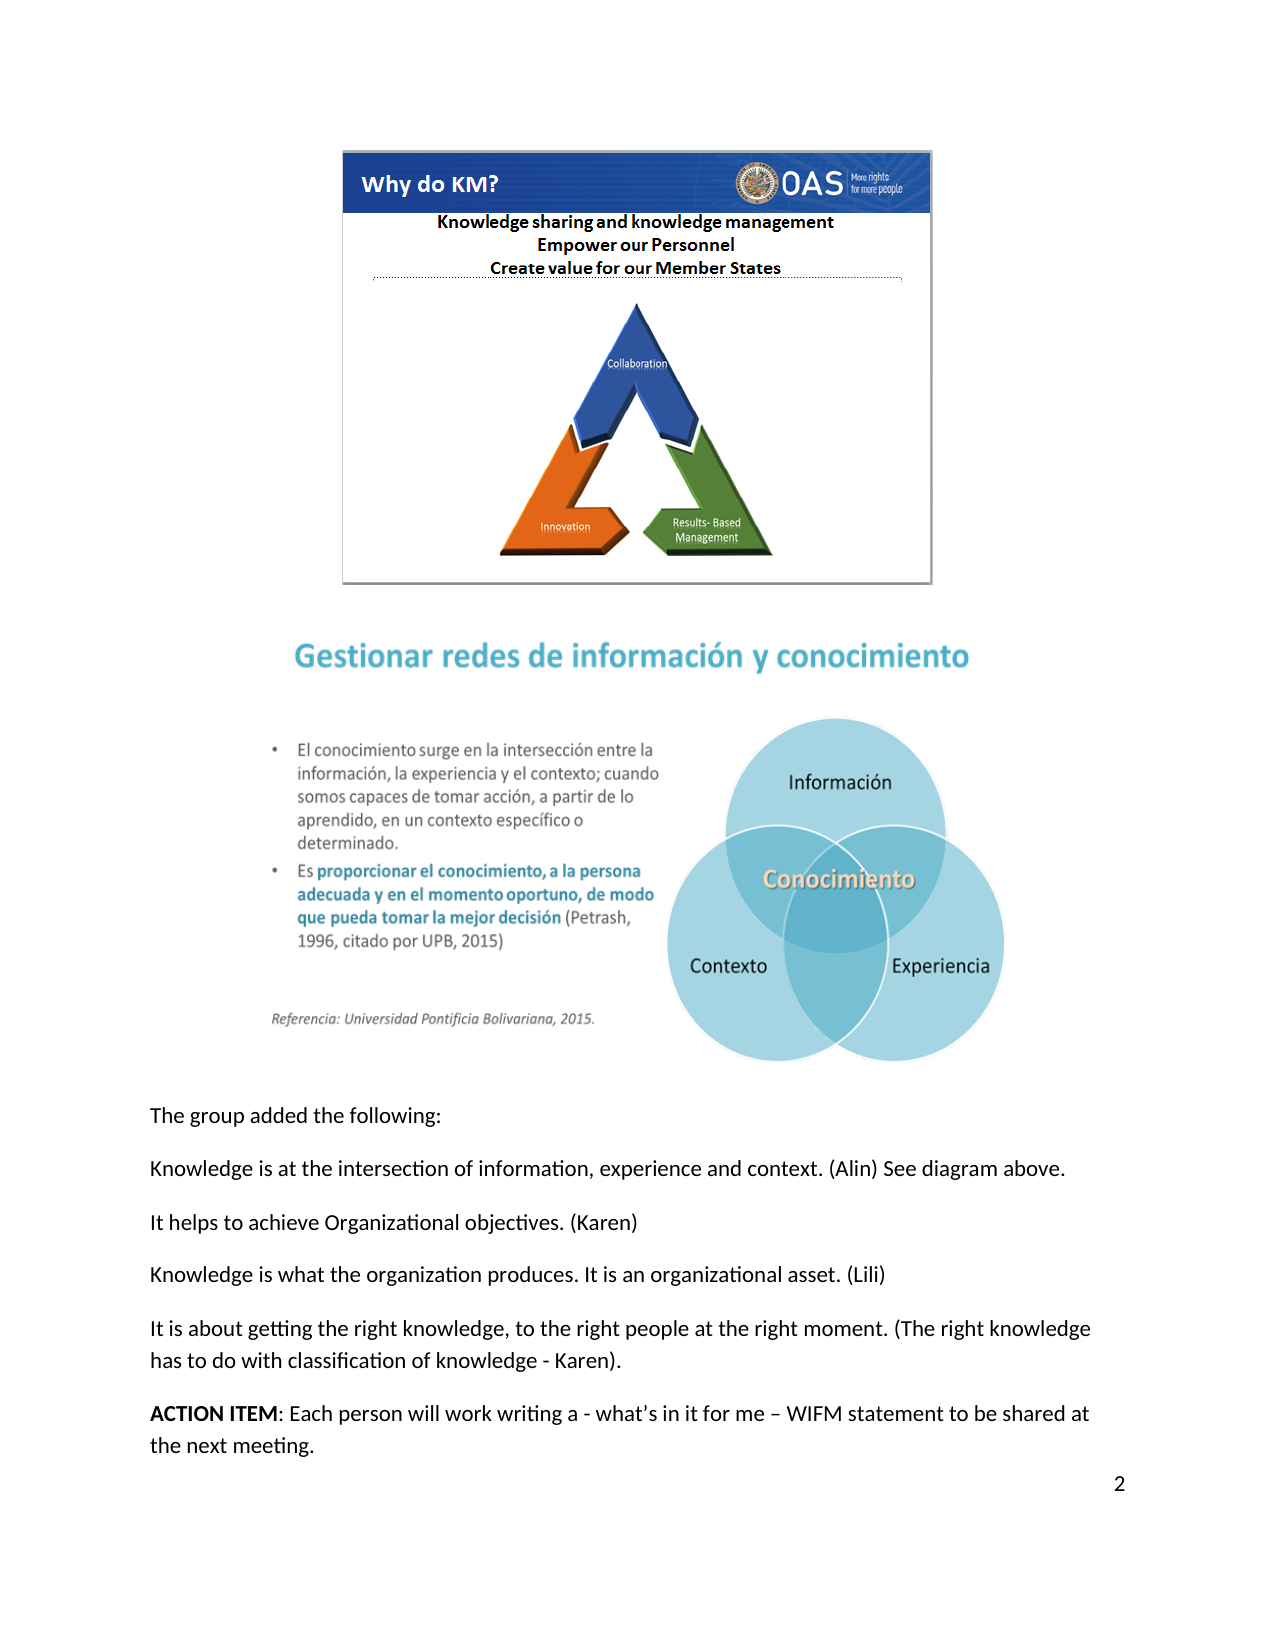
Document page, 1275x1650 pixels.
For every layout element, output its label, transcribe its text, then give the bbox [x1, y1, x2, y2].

text The group added the following: [150, 1102, 1125, 1129]
text It helps to achieve Organizational objectives. (Karen) [150, 1208, 1125, 1236]
picture [342, 150, 933, 585]
text Knowledge is at the intersection of information, experience and context. (Alin) See diagram above. [150, 1154, 1125, 1183]
picture [260, 609, 1015, 1077]
text Knowledge is what the organization produces. It is an organizational asset. (Lili) [150, 1261, 1125, 1289]
text It is about getting the right knowledge, to the right people at the right moment. (The right knowledge has to do with classification of knowledge - Karen). [150, 1314, 1125, 1374]
text ACTION ITEM: Each person will work writing a - what’s in it for me – WIFM statement to be shared at the next meeting. [150, 1399, 1125, 1459]
